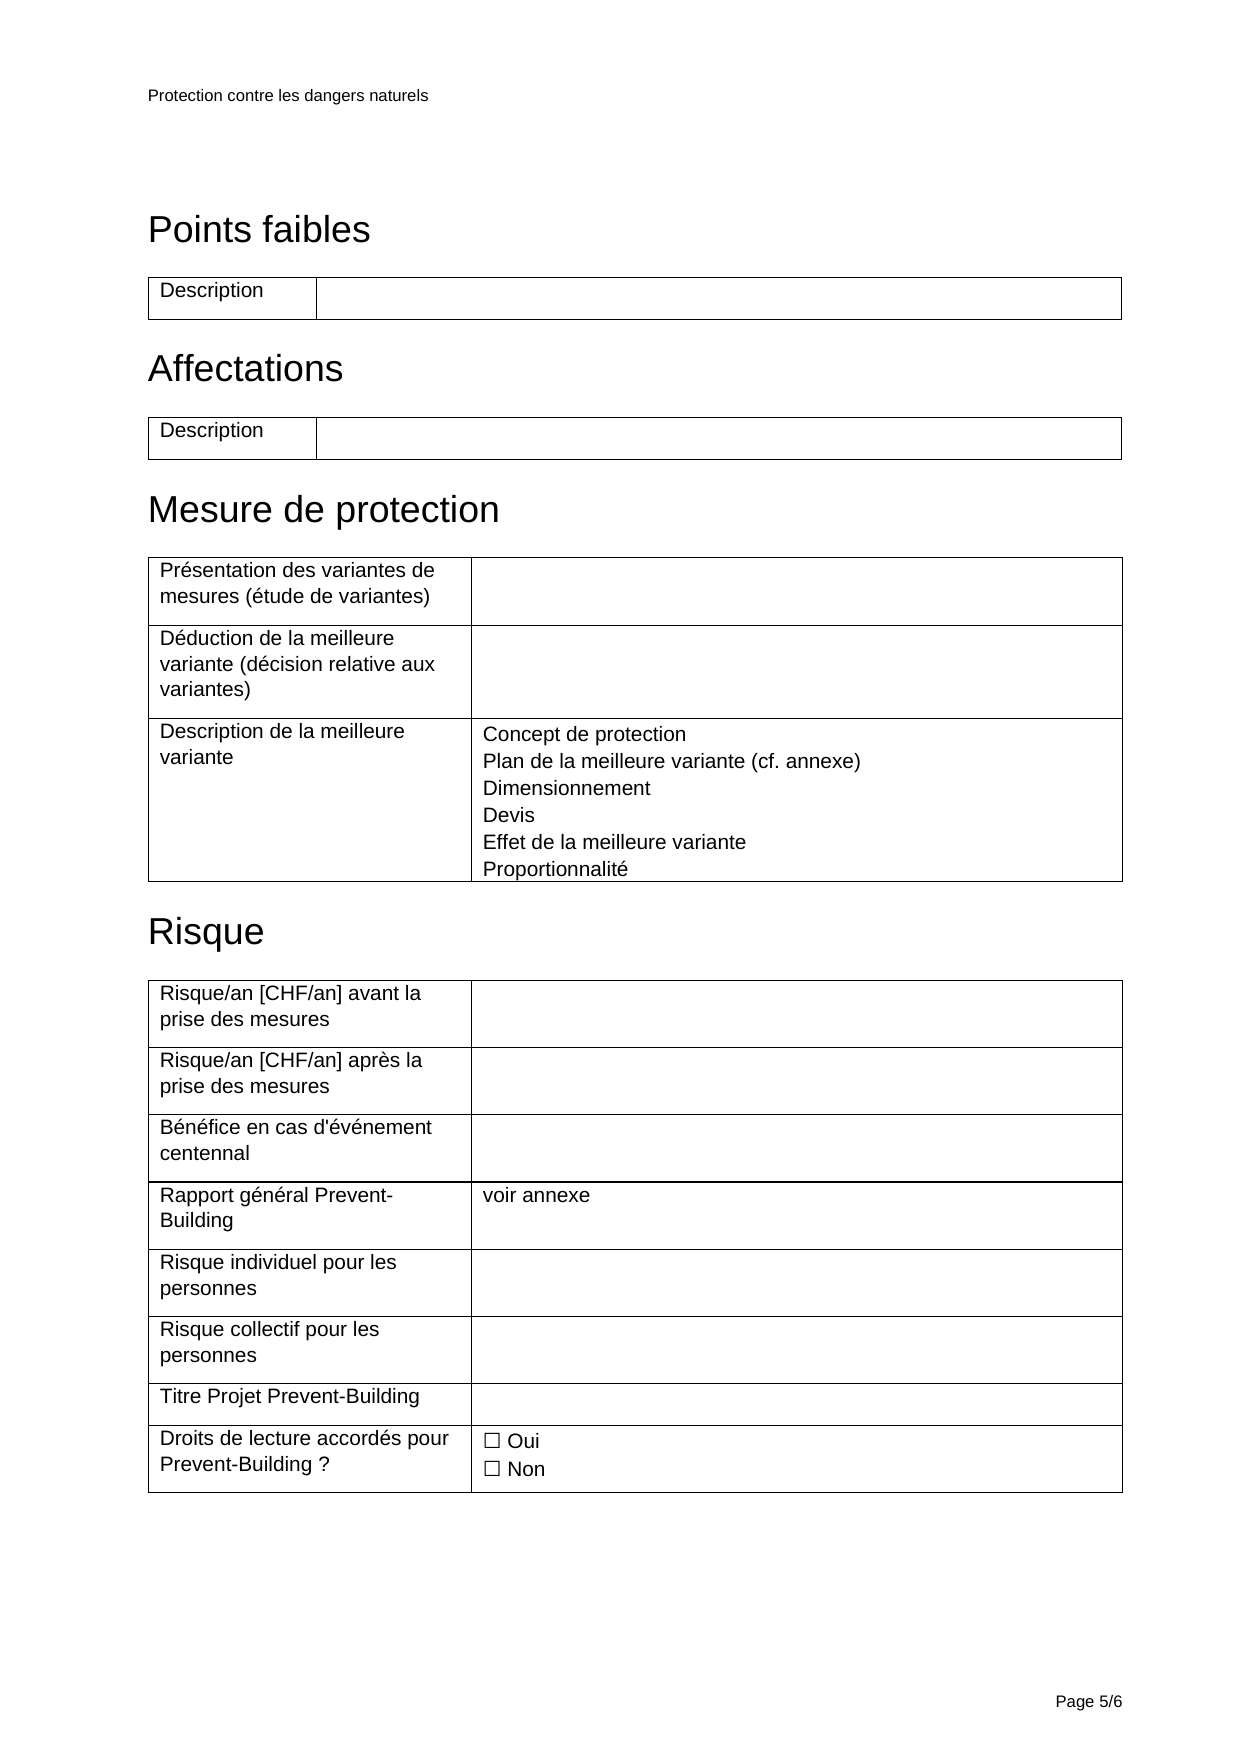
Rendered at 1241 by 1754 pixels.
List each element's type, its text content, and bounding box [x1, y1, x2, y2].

table_cell Description de la meilleure variante [149, 719, 471, 881]
table_header [317, 418, 1121, 459]
table_header [472, 558, 1122, 624]
text Points faibles [148, 207, 1122, 250]
table_cell Déduction de la meilleure variante (décision relative aux variantes) [149, 626, 471, 718]
table_cell voir annexe [472, 1183, 1122, 1249]
table_header Description [149, 278, 316, 318]
table_cell Risque collectif pour les personnes [149, 1317, 471, 1383]
table_cell [472, 1250, 1122, 1316]
table_cell Rapport général Prevent-Building [149, 1183, 471, 1249]
table_header Présentation des variantes de mesures (étude de variantes) [149, 558, 471, 624]
table_cell Concept de protection Plan de la meilleure variante (cf. annexe) Dimensionnement Devis Effet de la meilleure variante Proportionnalité [472, 719, 1122, 881]
table_cell [472, 1048, 1122, 1114]
text Mesure de protection [148, 487, 1122, 530]
table_cell Titre Projet Prevent-Building [149, 1384, 471, 1425]
table_cell [472, 1317, 1122, 1383]
table_cell [472, 1115, 1122, 1181]
table_cell Risque/an [CHF/an] après la prise des mesures [149, 1048, 471, 1114]
table_cell Risque individuel pour les personnes [149, 1250, 471, 1316]
text Risque [148, 909, 1122, 952]
text Affectations [148, 347, 1122, 390]
table_header [472, 981, 1122, 1047]
table_cell Droits de lecture accordés pour Prevent-Building ? [149, 1426, 471, 1492]
table_cell Oui Non [472, 1426, 1122, 1492]
table_header Risque/an [CHF/an] avant la prise des mesures [149, 981, 471, 1047]
table_cell [472, 1384, 1122, 1425]
table_header [317, 278, 1121, 318]
table_cell Bénéfice en cas d'événement centennal [149, 1115, 471, 1181]
table_header Description [149, 418, 316, 459]
table_cell [472, 626, 1122, 718]
